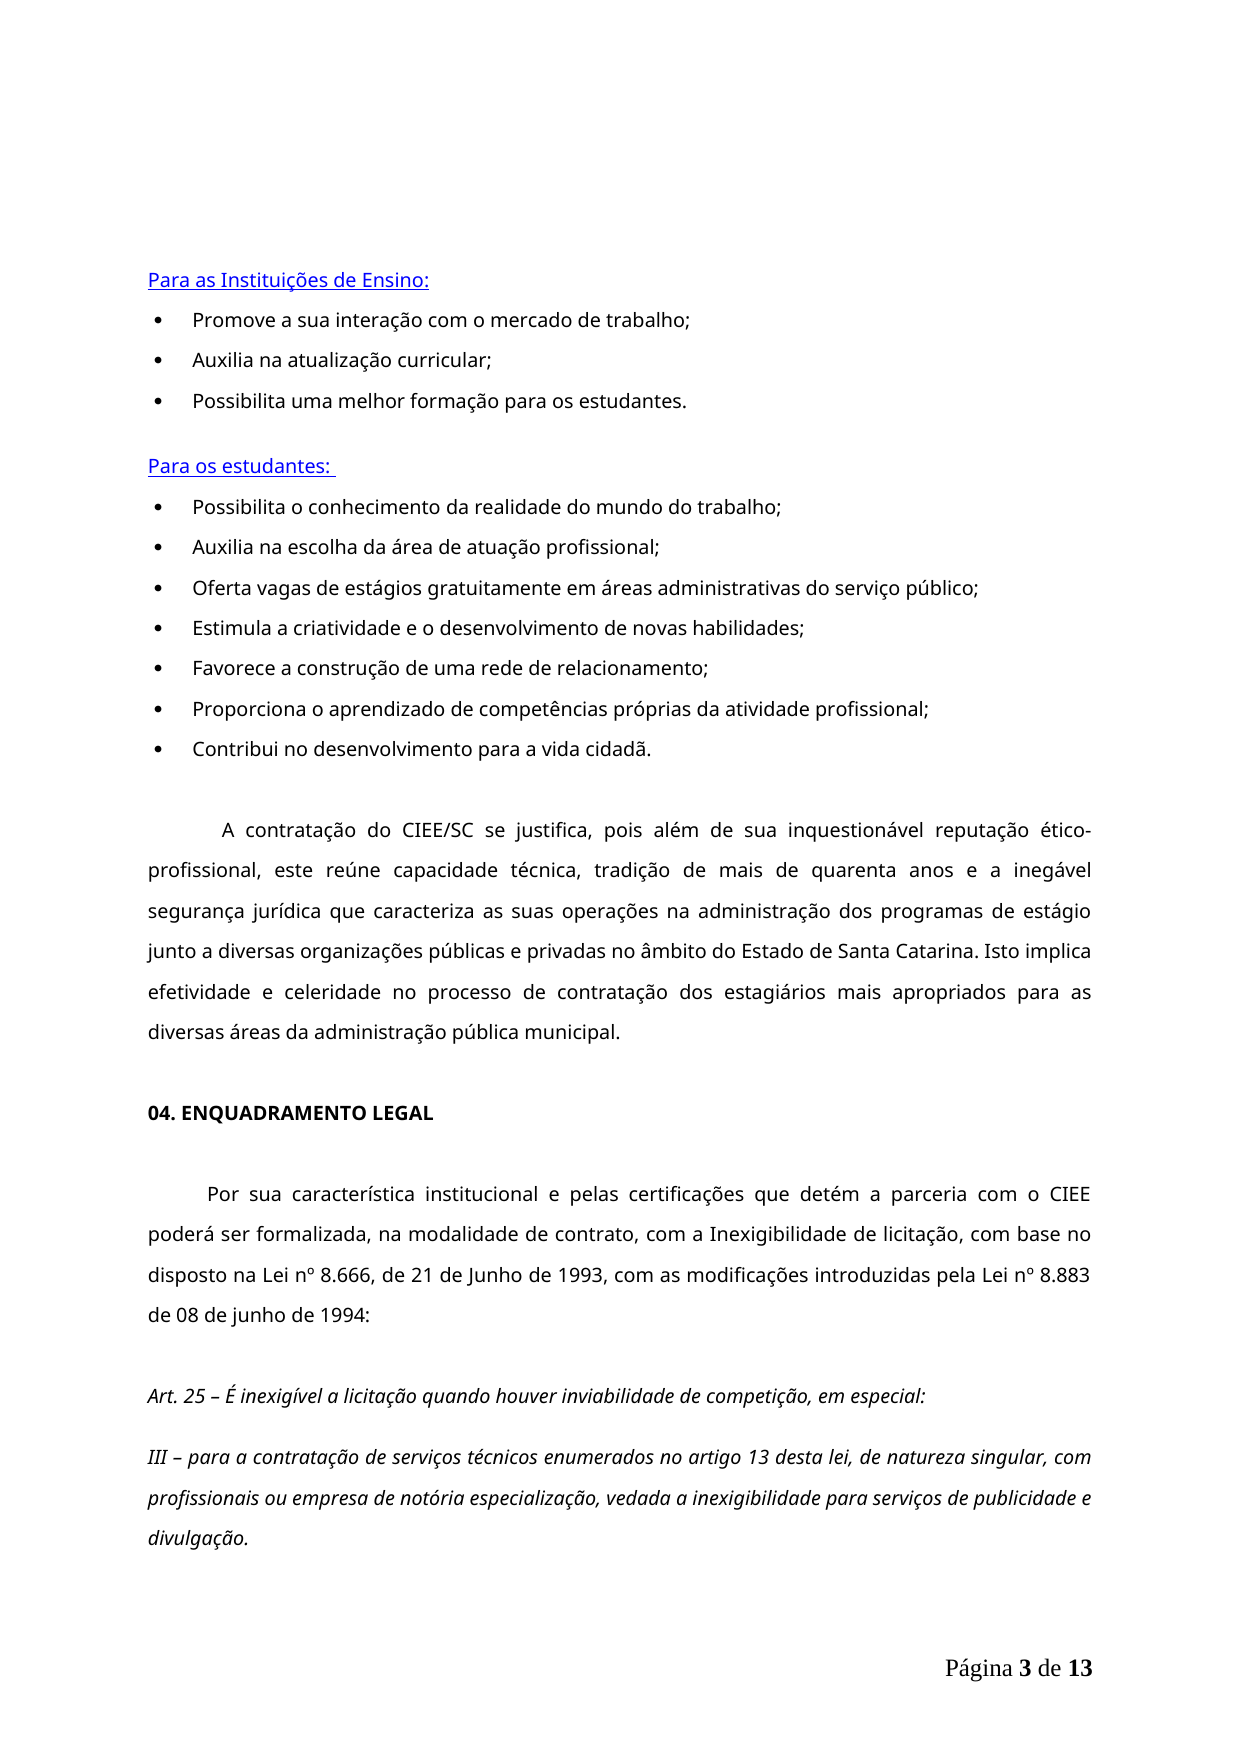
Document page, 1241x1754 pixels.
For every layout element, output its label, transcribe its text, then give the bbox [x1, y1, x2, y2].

list Promove a sua interação com o mercado de trabalho; [154, 306, 1092, 333]
list Auxilia na atualização curricular; [154, 347, 1092, 374]
text Para os estudantes: [148, 452, 1092, 479]
list Contribui no desenvolvimento para a vida cidadã. [154, 735, 1092, 762]
list Possibilita uma melhor formação para os estudantes. [154, 387, 1092, 414]
list Estimula a criatividade e o desenvolvimento de novas habilidades; [154, 614, 1092, 641]
text III – para a contratação de serviços técnicos enumerados no artigo 13 desta lei, de natureza singular, com profissionais ou empresa de notória especialização, vedada a inexigibilidade para serviços de publicidade e divulgação. [148, 1443, 1092, 1551]
text Por sua característica institucional e pelas certificações que detém a parceria com o CIEE poderá ser formalizada, na modalidade de contrato, com a Inexigibilidade de licitação, com base no disposto na Lei nº 8.666, de 21 de Junho de 1993, com as modificações introduzidas pela Lei nº 8.883 de 08 de junho de 1994: [148, 1180, 1092, 1328]
list Auxilia na escolha da área de atuação profissional; [154, 533, 1092, 560]
list Favorece a construção de uma rede de relacionamento; [154, 654, 1092, 682]
list Possibilita o conhecimento da realidade do mundo do trabalho; [154, 493, 1092, 520]
list Proporciona o aprendizado de competências próprias da atividade profissional; [154, 695, 1092, 722]
text Para as Instituições de Ensino: [148, 266, 1092, 293]
text Art. 25 – É inexigível a licitação quando houver inviabilidade de competição, em especial: [148, 1382, 1092, 1409]
text 04. ENQUADRAMENTO LEGAL [148, 1099, 1092, 1126]
list Oferta vagas de estágios gratuitamente em áreas administrativas do serviço público; [154, 574, 1092, 601]
text A contratação do CIEE/SC se justifica, pois além de sua inquestionável reputação ético-profissional, este reúne capacidade técnica, tradição de mais de quarenta anos e a inegável segurança jurídica que caracteriza as suas operações na administração dos programas de estágio junto a diversas organizações públicas e privadas no âmbito do Estado de Santa Catarina. Isto implica efetividade e celeridade no processo de contratação dos estagiários mais apropriados para as diversas áreas da administração pública municipal. [148, 816, 1092, 1045]
